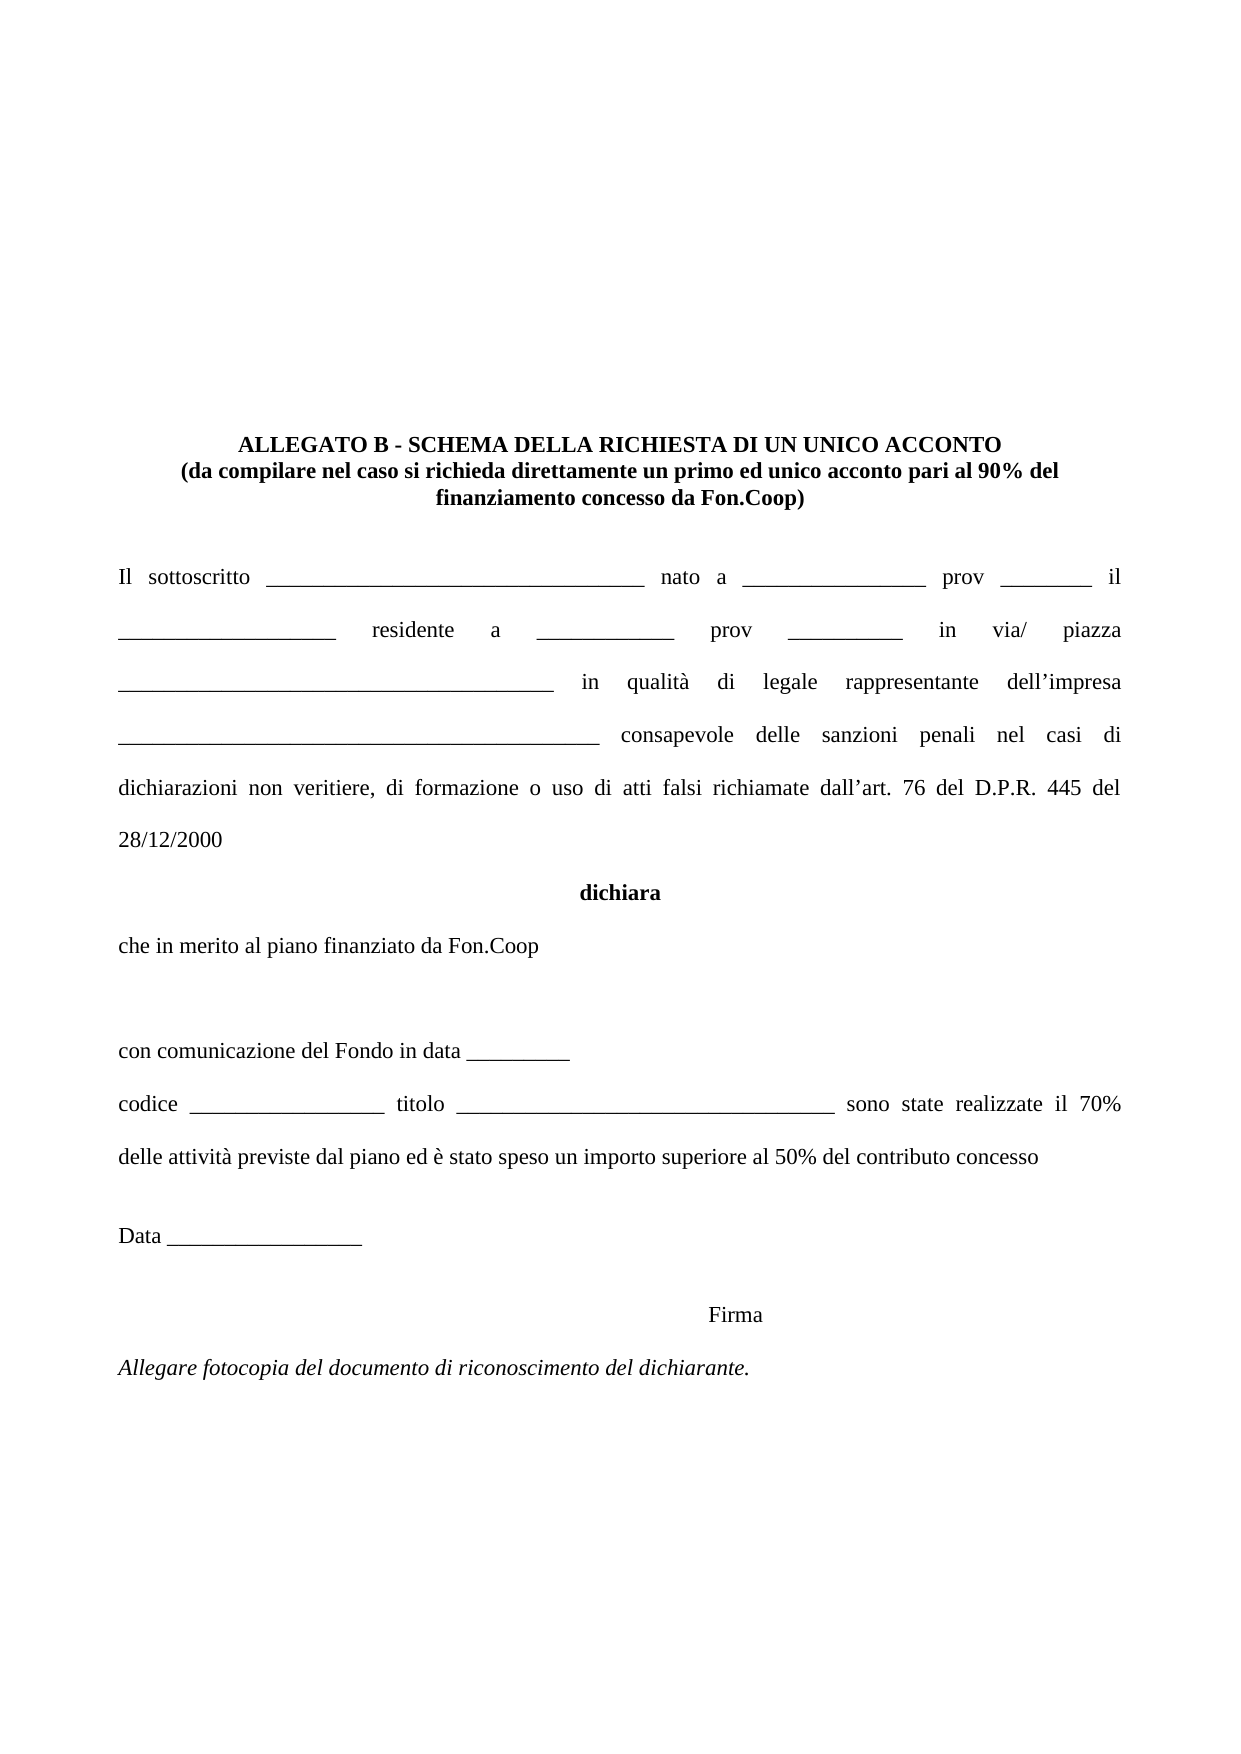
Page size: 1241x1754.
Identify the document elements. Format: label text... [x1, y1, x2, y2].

text (da compilare nel caso si richieda direttamente un primo ed unico acconto pari al 90% del finanziamento concesso da Fon.Coop) [118, 458, 1122, 510]
text che in merito al piano finanziato da Fon.Coop [118, 932, 1122, 958]
text Il sottoscritto _________________________________ nato a ________________ prov ________ il ___________________ residente a ____________ prov __________ in via/ piazza ______________________________________ in qualità di legale rappresentante dell’impresa __________________________________________ consapevole delle sanzioni penali nel casi di dichiarazioni non veritiere, di formazione o uso di atti falsi richiamate dall’art. 76 del D.P.R. 445 del 28/12/2000 [118, 563, 1122, 853]
text ALLEGATO B - SCHEMA DELLA RICHIESTA DI UN UNICO ACCONTO [118, 431, 1122, 458]
text Data _________________ [118, 1222, 1122, 1248]
text codice _________________ titolo _________________________________ sono state realizzate il 70% delle attività previste dal piano ed è stato speso un importo superiore al 50% del contributo concesso [118, 1090, 1122, 1169]
text Allegare fotocopia del documento di riconoscimento del dichiarante. [118, 1354, 1122, 1380]
text dichiara [118, 879, 1122, 906]
text Firma [118, 1301, 1122, 1327]
text con comunicazione del Fondo in data _________ [118, 1037, 1122, 1064]
